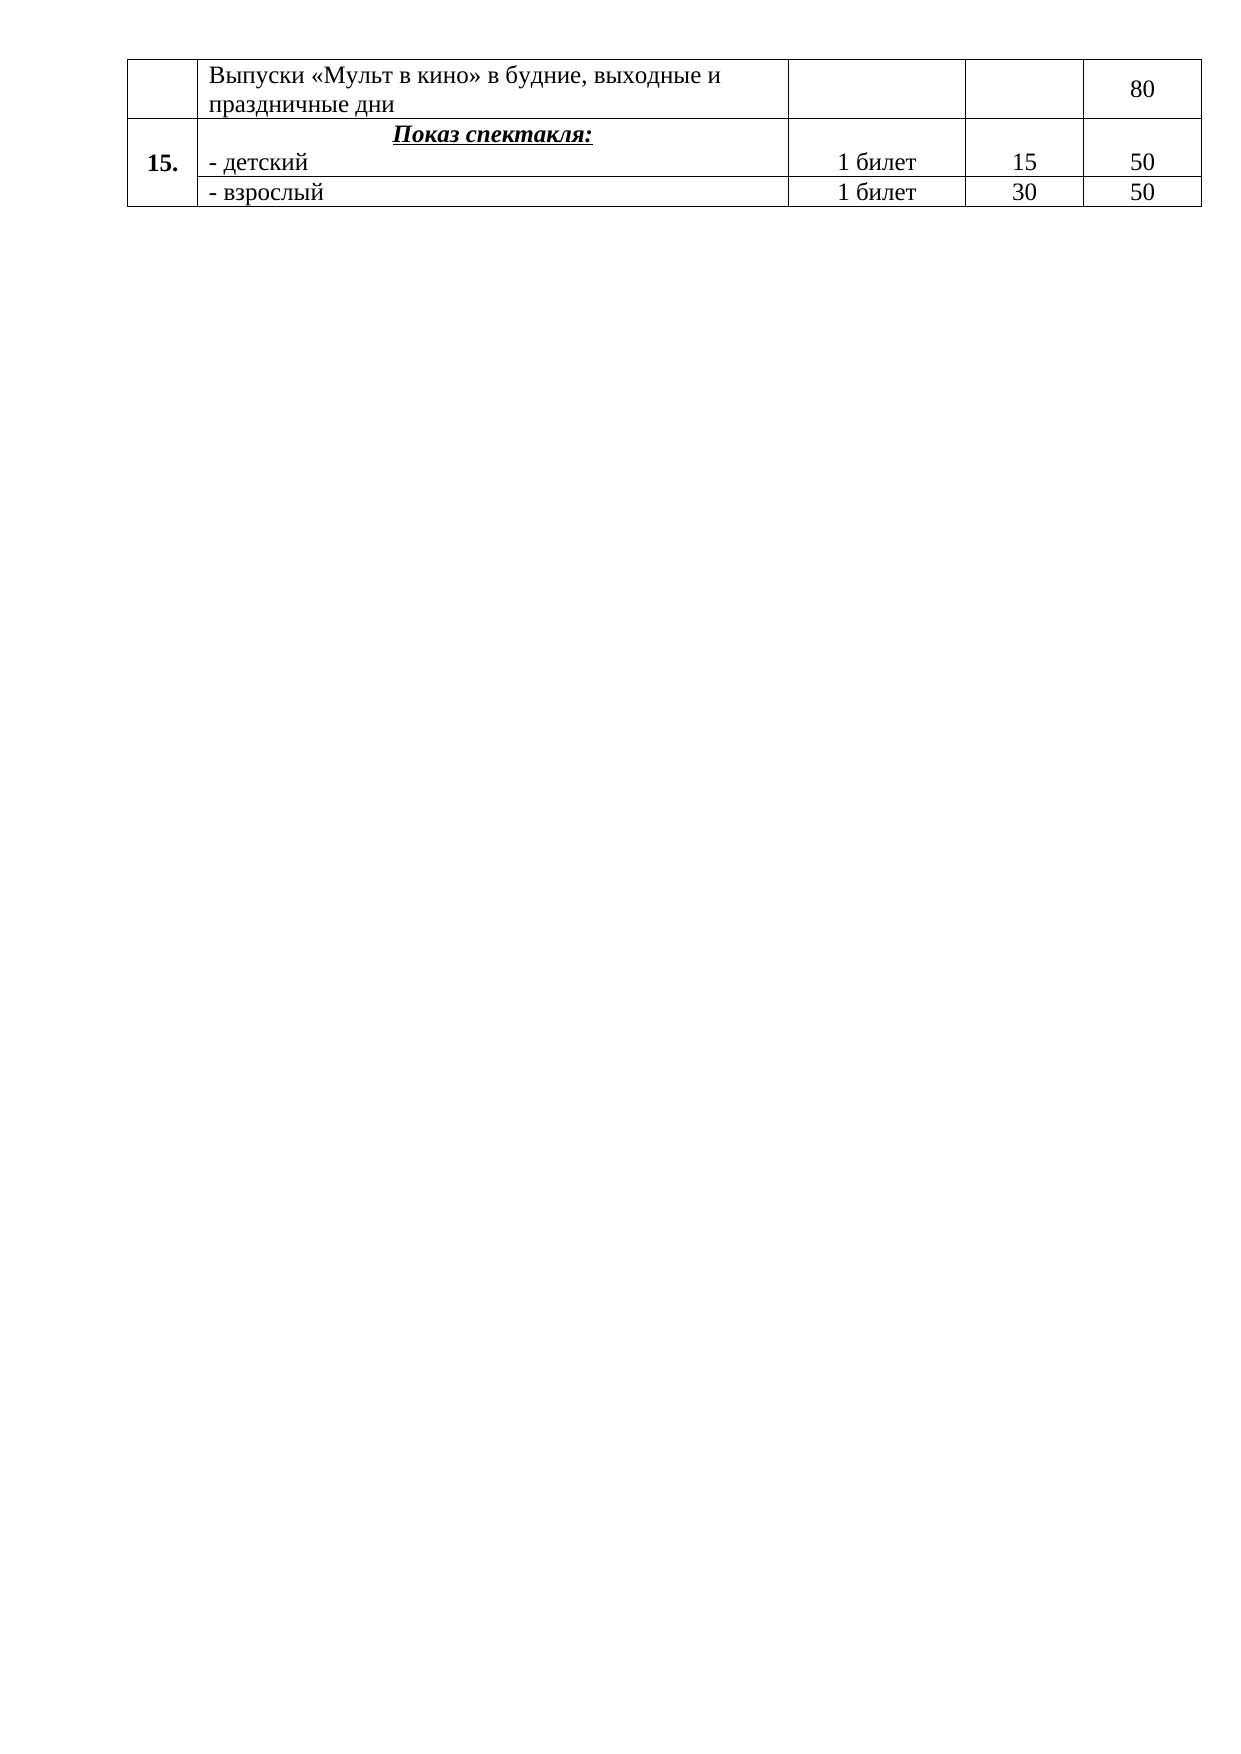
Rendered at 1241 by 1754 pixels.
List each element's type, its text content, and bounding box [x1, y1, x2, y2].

table_cell [966, 60, 1083, 118]
table_cell [789, 60, 965, 118]
table_cell 80 [1084, 60, 1201, 118]
table_cell [128, 60, 197, 118]
table_cell 50 [1084, 177, 1201, 206]
table_cell 50 [1084, 119, 1201, 176]
table_cell Показ спектакля: - детский [198, 119, 788, 176]
table_cell 1 билет [789, 177, 965, 206]
table_cell 15 [966, 119, 1083, 176]
table_cell Выпуски «Мульт в кино» в будние, выходные и праздничные дни [198, 60, 788, 118]
table_cell 30 [966, 177, 1083, 206]
table_cell 1 билет [789, 119, 965, 176]
table_cell - взрослый [198, 177, 788, 206]
table_cell 15. [128, 119, 197, 206]
